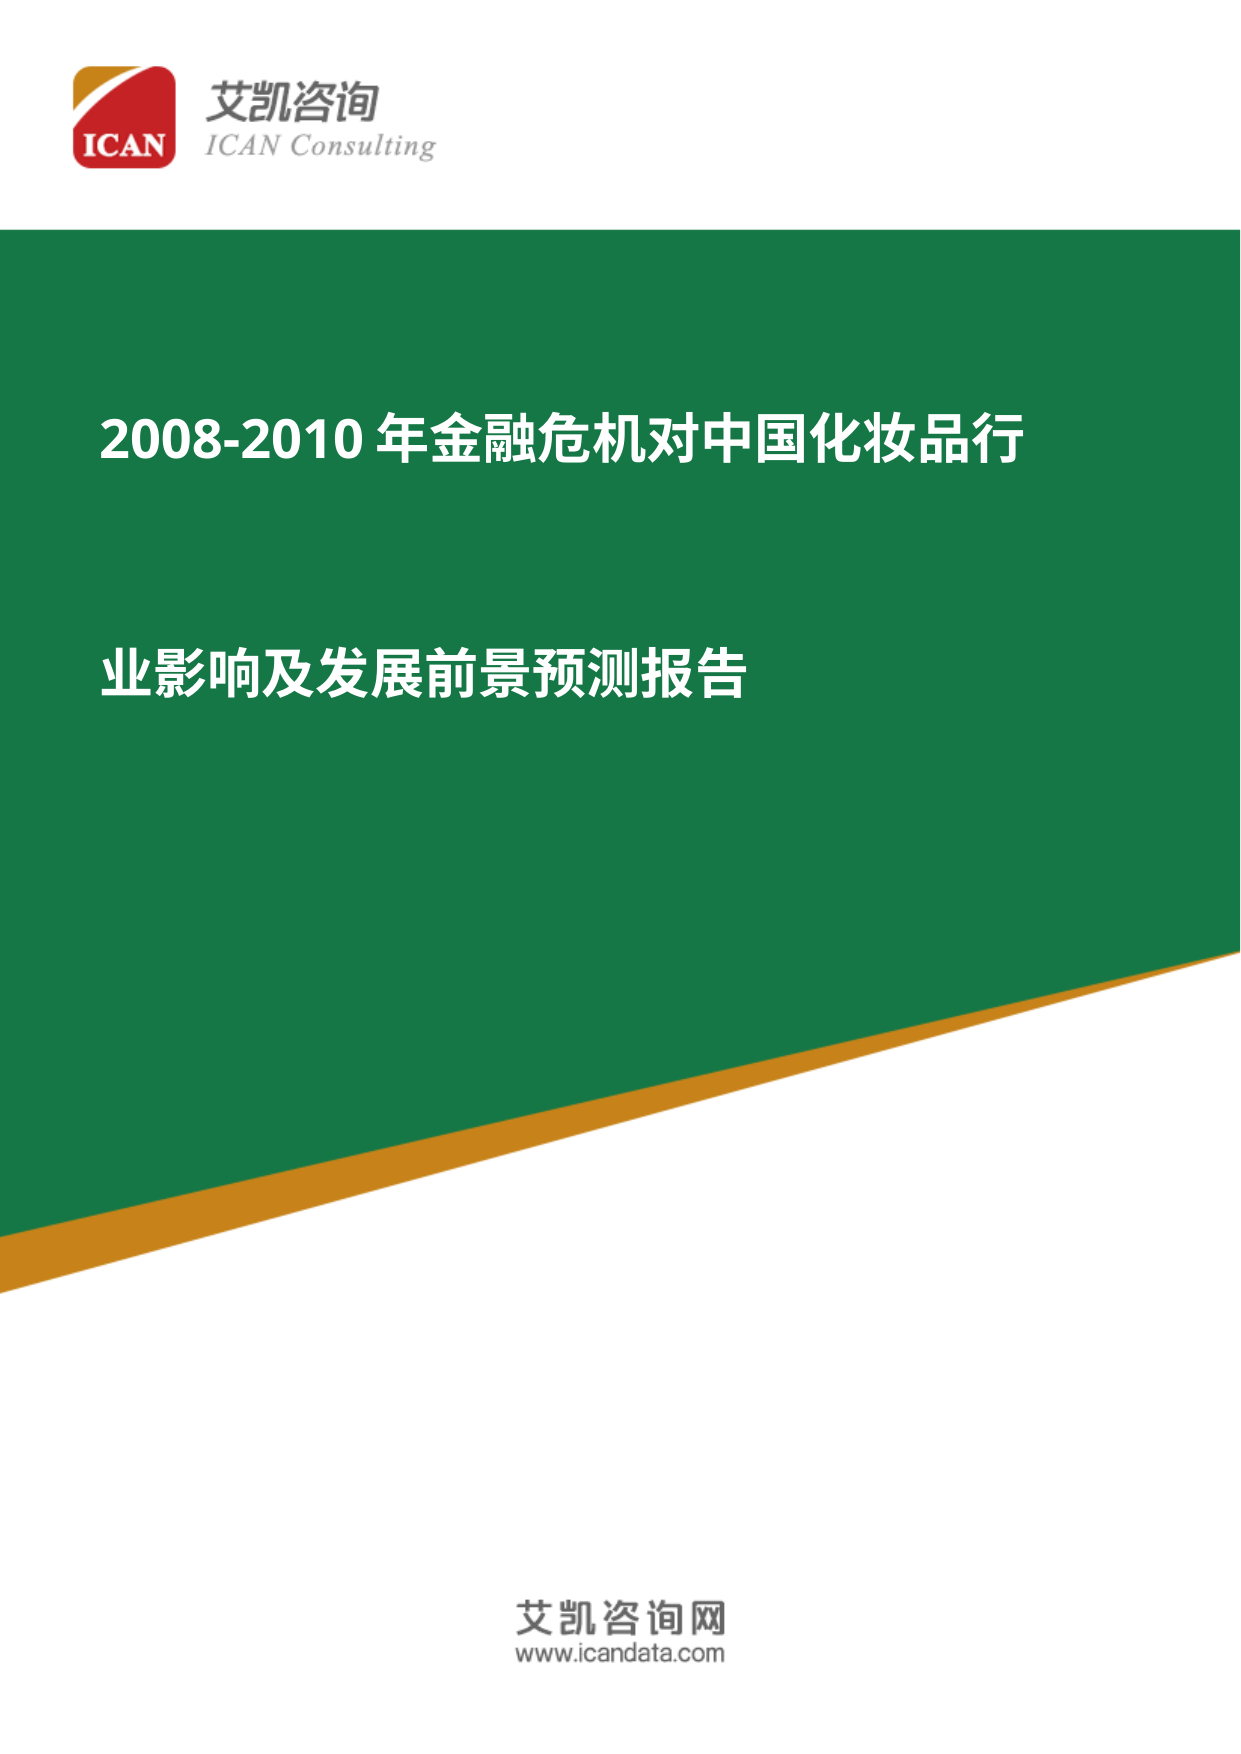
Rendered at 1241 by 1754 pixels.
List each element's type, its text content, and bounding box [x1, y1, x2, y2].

picture [0, 5, 1241, 1754]
subtitle 2008-2010年金融危机对中国化妆品行业影响及发展前景预测报告 [99, 386, 1053, 718]
